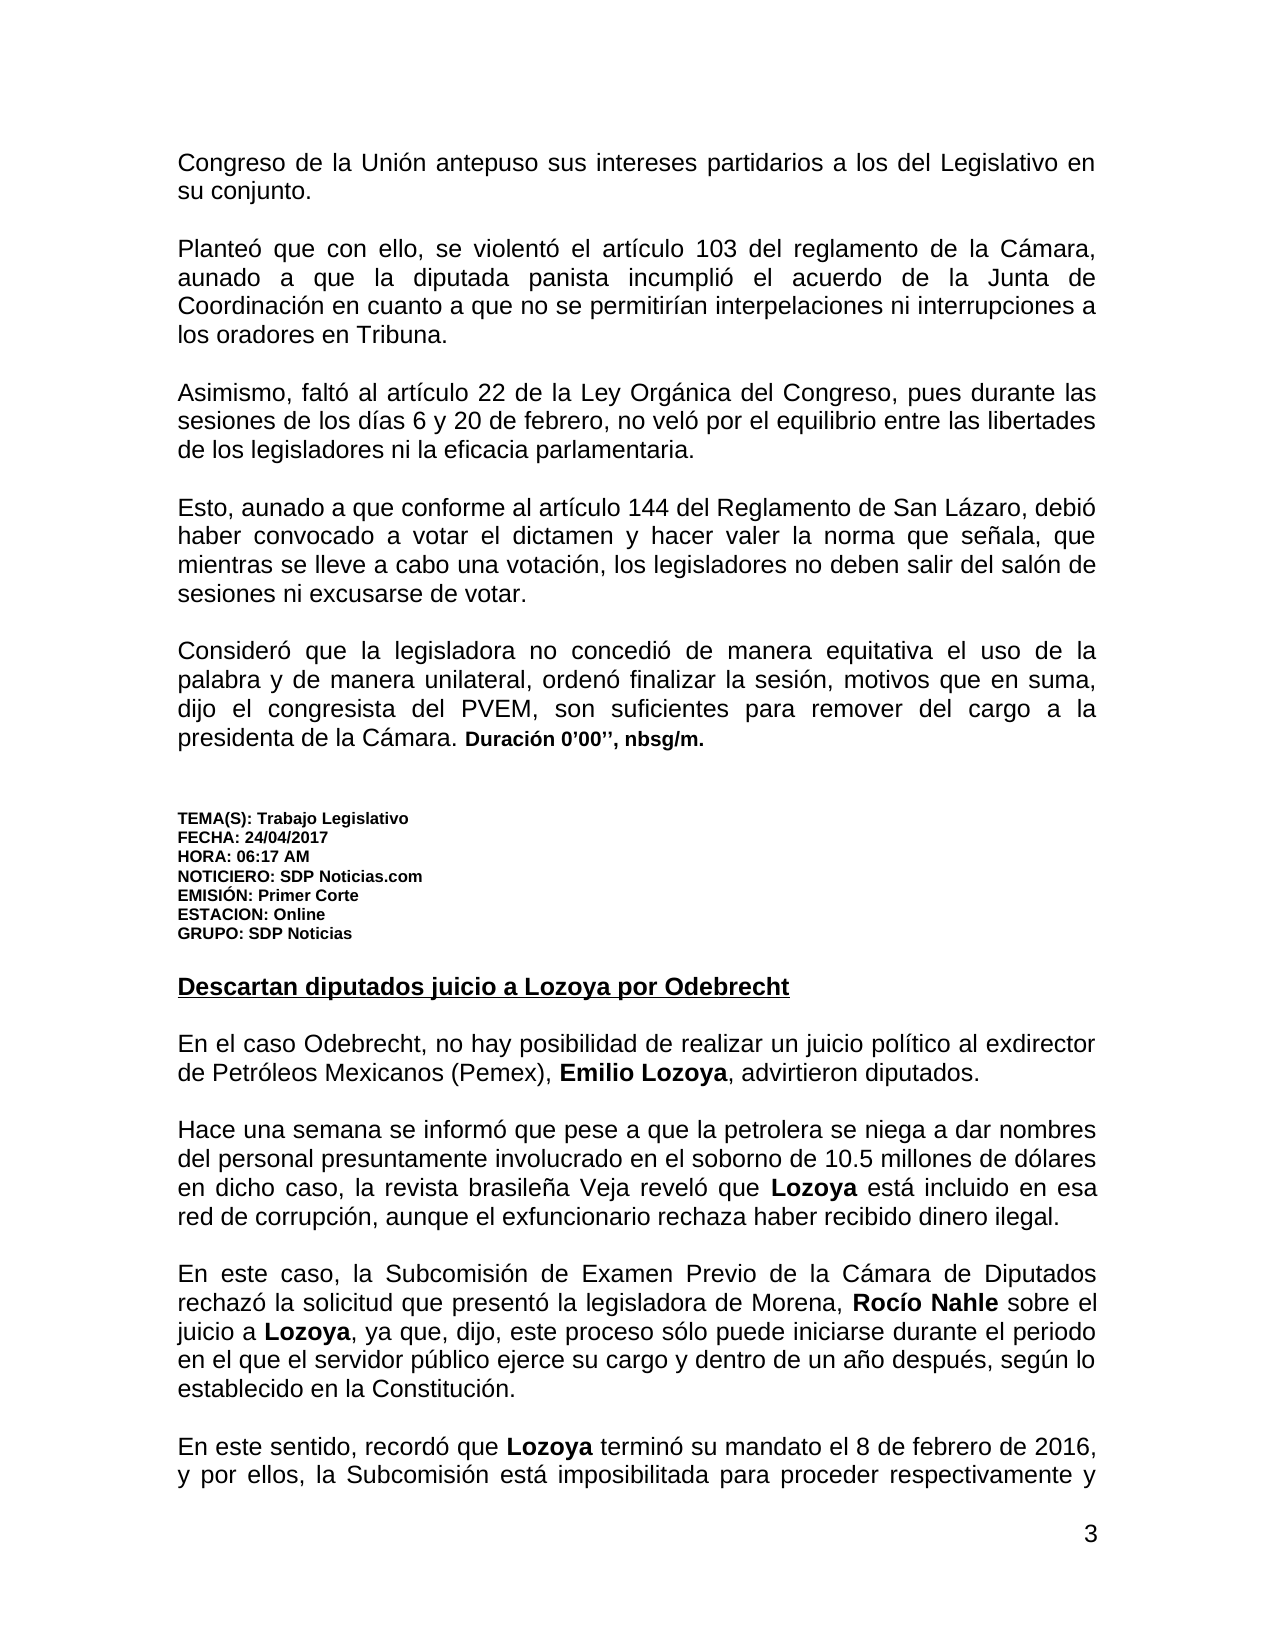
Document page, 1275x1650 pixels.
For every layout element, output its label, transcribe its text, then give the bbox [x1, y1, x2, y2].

text Hace una semana se informó que pese a que la petrolera se niega a dar nombres del personal presuntamente involucrado en el soborno de 10.5 millones de dólares en dicho caso, la revista brasileña Veja reveló que Lozoya está incluido en esa red de corrupción, aunque el exfuncionario rechaza haber recibido dinero ilegal. [177, 1116, 1098, 1231]
text EMISIÓN: Primer Corte [177, 886, 1098, 905]
text En este caso, la Subcomisión de Examen Previo de la Cámara de Diputados rechazó la solicitud que presentó la legisladora de Morena, Rocío Nahle sobre el juicio a Lozoya, ya que, dijo, este proceso sólo puede iniciarse durante el periodo en el que el servidor público ejerce su cargo y dentro de un año después, según lo establecido en la Constitución. [177, 1259, 1098, 1403]
text Esto, aunado a que conforme al artículo 144 del Reglamento de San Lázaro, debió haber convocado a votar el dictamen y hacer valer la norma que señala, que mientras se lleve a cabo una votación, los legisladores no deben salir del salón de sesiones ni excusarse de votar. [177, 493, 1098, 608]
text NOTICIERO: SDP Noticias.com [177, 866, 1098, 886]
text HORA: 06:17 AM [177, 847, 1098, 866]
text Planteó que con ello, se violentó el artículo 103 del reglamento de la Cámara, aunado a que la diputada panista incumplió el acuerdo de la Junta de Coordinación en cuanto a que no se permitirían interpelaciones ni interrupciones a los oradores en Tribuna. [177, 234, 1098, 349]
text Asimismo, faltó al artículo 22 de la Ley Orgánica del Congreso, pues durante las sesiones de los días 6 y 20 de febrero, no veló por el equilibrio entre las libertades de los legisladores ni la eficacia parlamentaria. [177, 378, 1098, 464]
text ESTACION: Online [177, 905, 1098, 924]
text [177, 1432, 1098, 1489]
text En el caso Odebrecht, no hay posibilidad de realizar un juicio político al exdirector de Petróleos Mexicanos (Pemex), Emilio Lozoya, advirtieron diputados. [177, 1029, 1098, 1087]
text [177, 148, 1098, 205]
text Consideró que la legisladora no concedió de manera equitativa el uso de la palabra y de manera unilateral, ordenó finalizar la sesión, motivos que en suma, dijo el congresista del PVEM, son suficientes para remover del cargo a la presidenta de la Cámara. Duración 0’00’’, nbsg/m. [177, 636, 1098, 751]
text FECHA: 24/04/2017 [177, 828, 1098, 847]
text TEMA(S): Trabajo Legislativo [177, 809, 1098, 828]
text GRUPO: SDP Noticias [177, 924, 1098, 943]
text Descartan diputados juicio a Lozoya por Odebrecht [177, 972, 1098, 1001]
